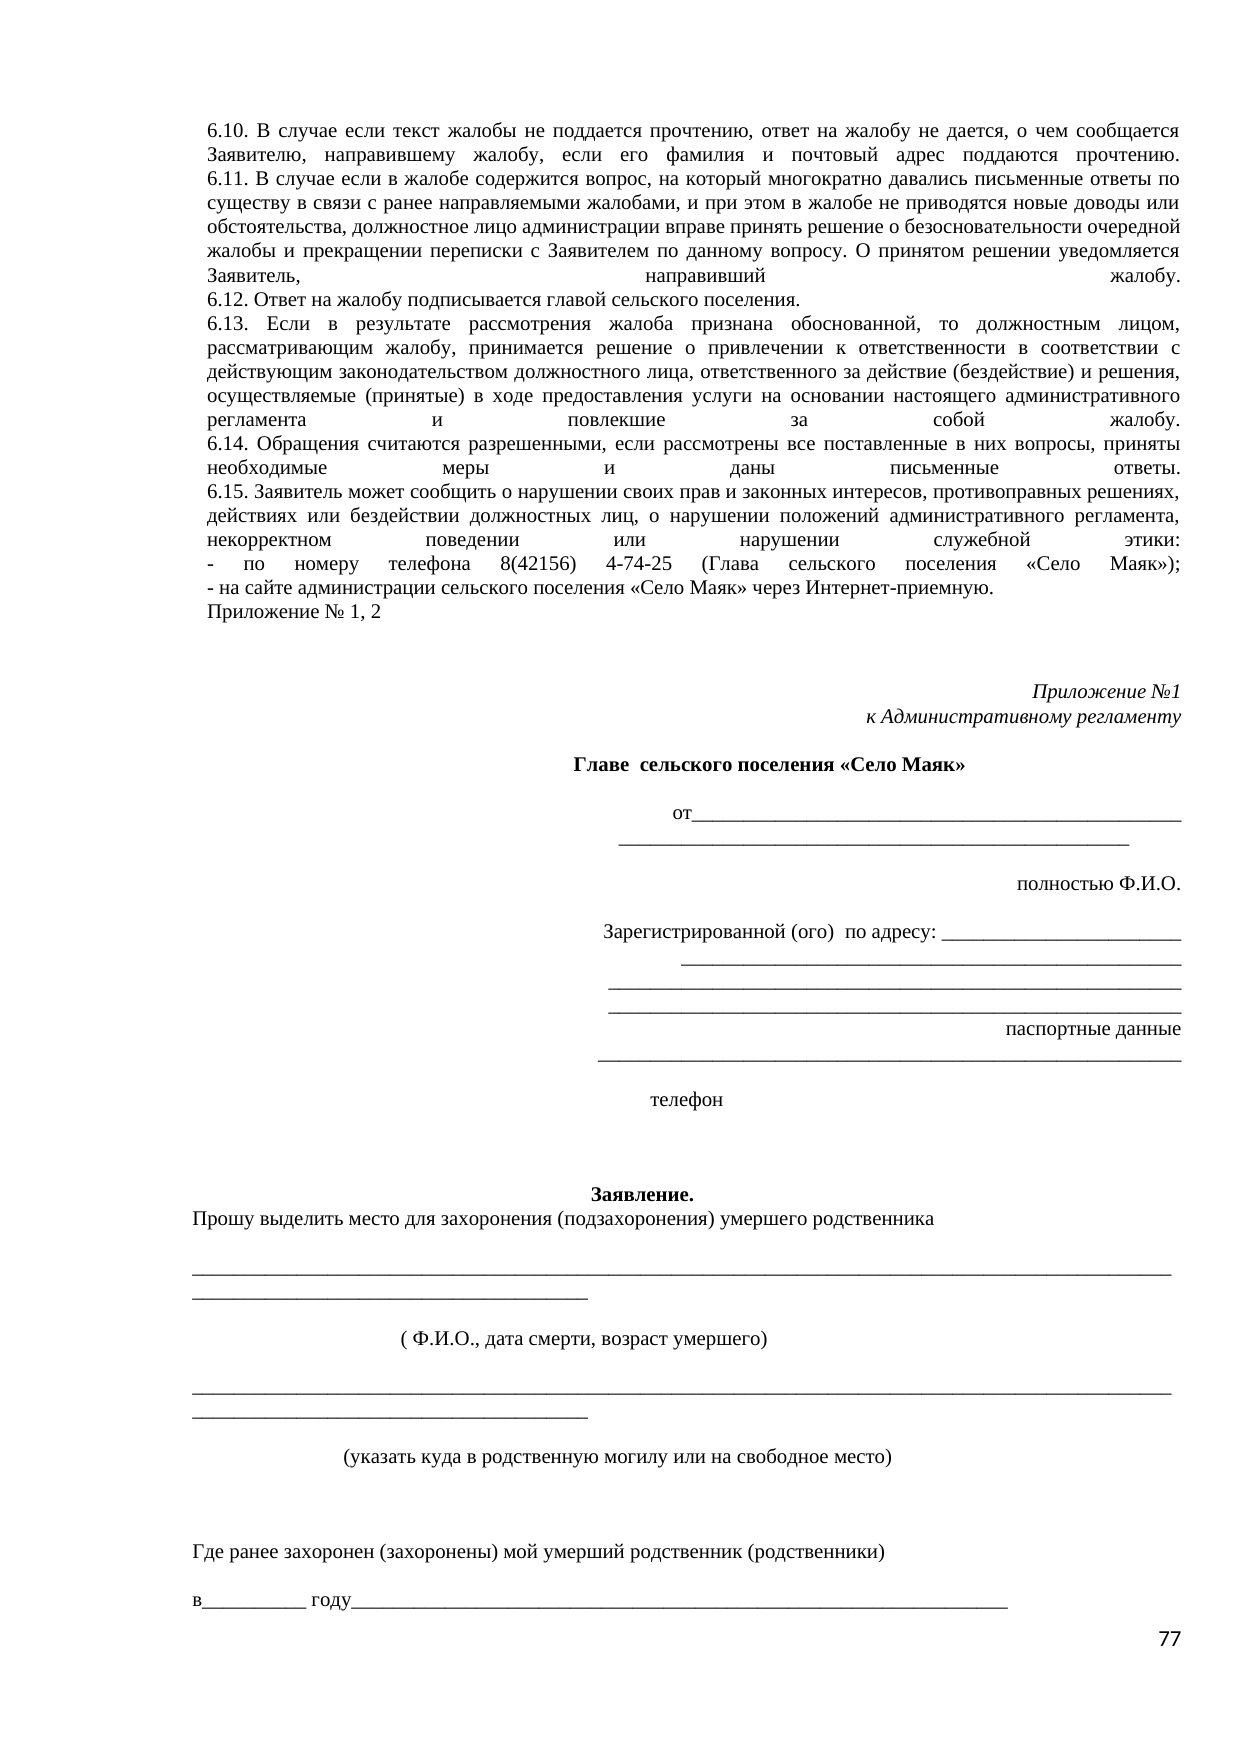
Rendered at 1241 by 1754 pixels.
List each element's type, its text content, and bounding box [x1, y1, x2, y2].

text Прошу выделить место для захоронения (подзахоронения) умершего родственника [192, 1206, 1181, 1230]
text ________________________________________________________ [74, 1040, 1181, 1064]
text ________________________________________________ [207, 943, 1181, 968]
text ____________________________________________________________________________________________________________________________________ [192, 1373, 1181, 1421]
text полностью Ф.И.О. [207, 871, 1181, 895]
text _______________________________________________________ [207, 992, 1181, 1016]
text к Административному регламенту [157, 703, 1181, 728]
text Заявление. [74, 1182, 1181, 1206]
text в__________ году_______________________________________________________________ [192, 1587, 1181, 1611]
text от_______________________________________________ _________________________________________________ [458, 800, 1181, 848]
text Приложение № 1, 2 [207, 599, 1181, 623]
text ____________________________________________________________________________________________________________________________________ [192, 1254, 1181, 1302]
text (указать куда в родственную могилу или на свободное место) [192, 1444, 1181, 1468]
text Приложение №1 [207, 679, 1181, 703]
text паспортные данные [207, 1016, 1181, 1040]
text Главе сельского поселения «Село Маяк» [207, 752, 1181, 776]
text Зарегистрированной (ого) по адресу: _______________________ [207, 919, 1181, 943]
text _______________________________________________________ [207, 968, 1181, 992]
text Где ранее захоронен (захоронены) мой умерший родственник (родственники) [192, 1539, 1181, 1563]
text телефон [74, 1087, 1181, 1111]
text ( Ф.И.О., дата смерти, возраст умершего) [192, 1325, 1181, 1349]
text 6.13. Если в результате рассмотрения жалоба признана обоснованной, то должностным лицом, рассматривающим жалобу, принимается решение о привлечении к ответственности в соответствии с действующим законодательством должностного лица, ответственного за действие (бездействие) и решения, осуществляемые (принятые) в ходе предоставления услуги на основании настоящего административного регламента и повлекшие за собой жалобу. 6.14. Обращения считаются разрешенными, если рассмотрены все поставленные в них вопросы, приняты необходимые меры и даны письменные ответы. 6.15. Заявитель может сообщить о нарушении своих прав и законных интересов, противоправных решениях, действиях или бездействии должностных лиц, о нарушении положений административного регламента, некорректном поведении или нарушении служебной этики: - по номеру телефона 8(42156) 4-74-25 (Глава сельского поселения «Село Маяк»); - на сайте администрации сельского поселения «Село Маяк» через Интернет-приемную. [207, 311, 1181, 599]
